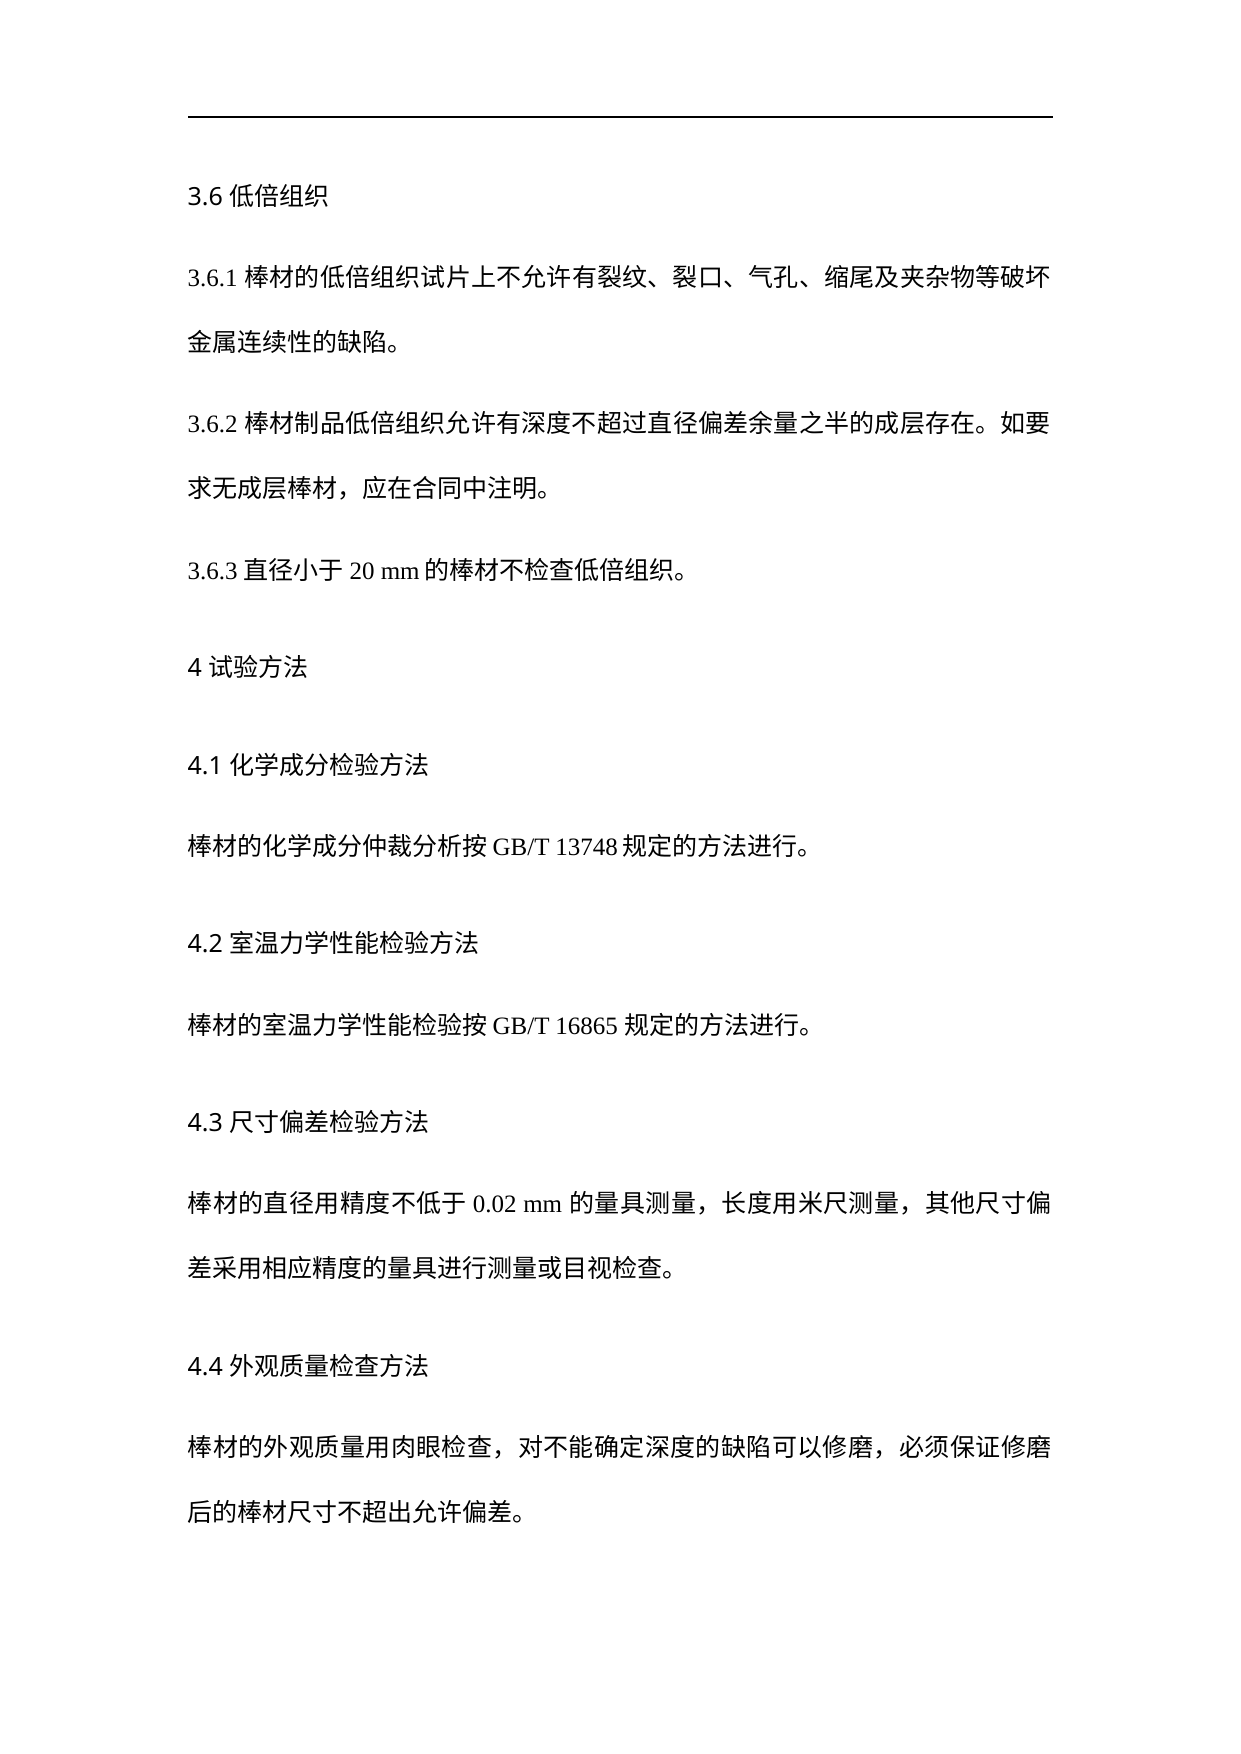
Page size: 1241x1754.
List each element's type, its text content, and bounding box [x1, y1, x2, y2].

text 棒材的外观质量用肉眼检查，对不能确定深度的缺陷可以修磨，必须保证修磨后的棒材尺寸不超出允许偏差。 [187, 1413, 1053, 1543]
text 4 试验方法 [187, 633, 1053, 698]
text 4.2 室温力学性能检验方法 [187, 909, 1053, 974]
text 3.6.2 棒材制品低倍组织允许有深度不超过直径偏差余量之半的成层存在。如要求无成层棒材，应在合同中注明。 [187, 389, 1053, 519]
text 4.1 化学成分检验方法 [187, 731, 1053, 796]
text 3.6.1 棒材的低倍组织试片上不允许有裂纹、裂口、气孔、缩尾及夹杂物等破坏金属连续性的缺陷。 [187, 243, 1053, 373]
text 棒材的室温力学性能检验按GB/T 16865 规定的方法进行。 [187, 991, 1053, 1056]
text 4.4 外观质量检查方法 [187, 1332, 1053, 1397]
text 3.6 低倍组织 [187, 162, 1053, 227]
text 棒材的化学成分仲裁分析按GB/T 13748规定的方法进行。 [187, 812, 1053, 877]
text 4.3 尺寸偏差检验方法 [187, 1088, 1053, 1153]
text 3.6.3 直径小于 20 mm的棒材不检查低倍组织。 [187, 536, 1053, 601]
text 棒材的直径用精度不低于0.02 mm 的量具测量，长度用米尺测量，其他尺寸偏差采用相应精度的量具进行测量或目视检查。 [187, 1169, 1053, 1299]
